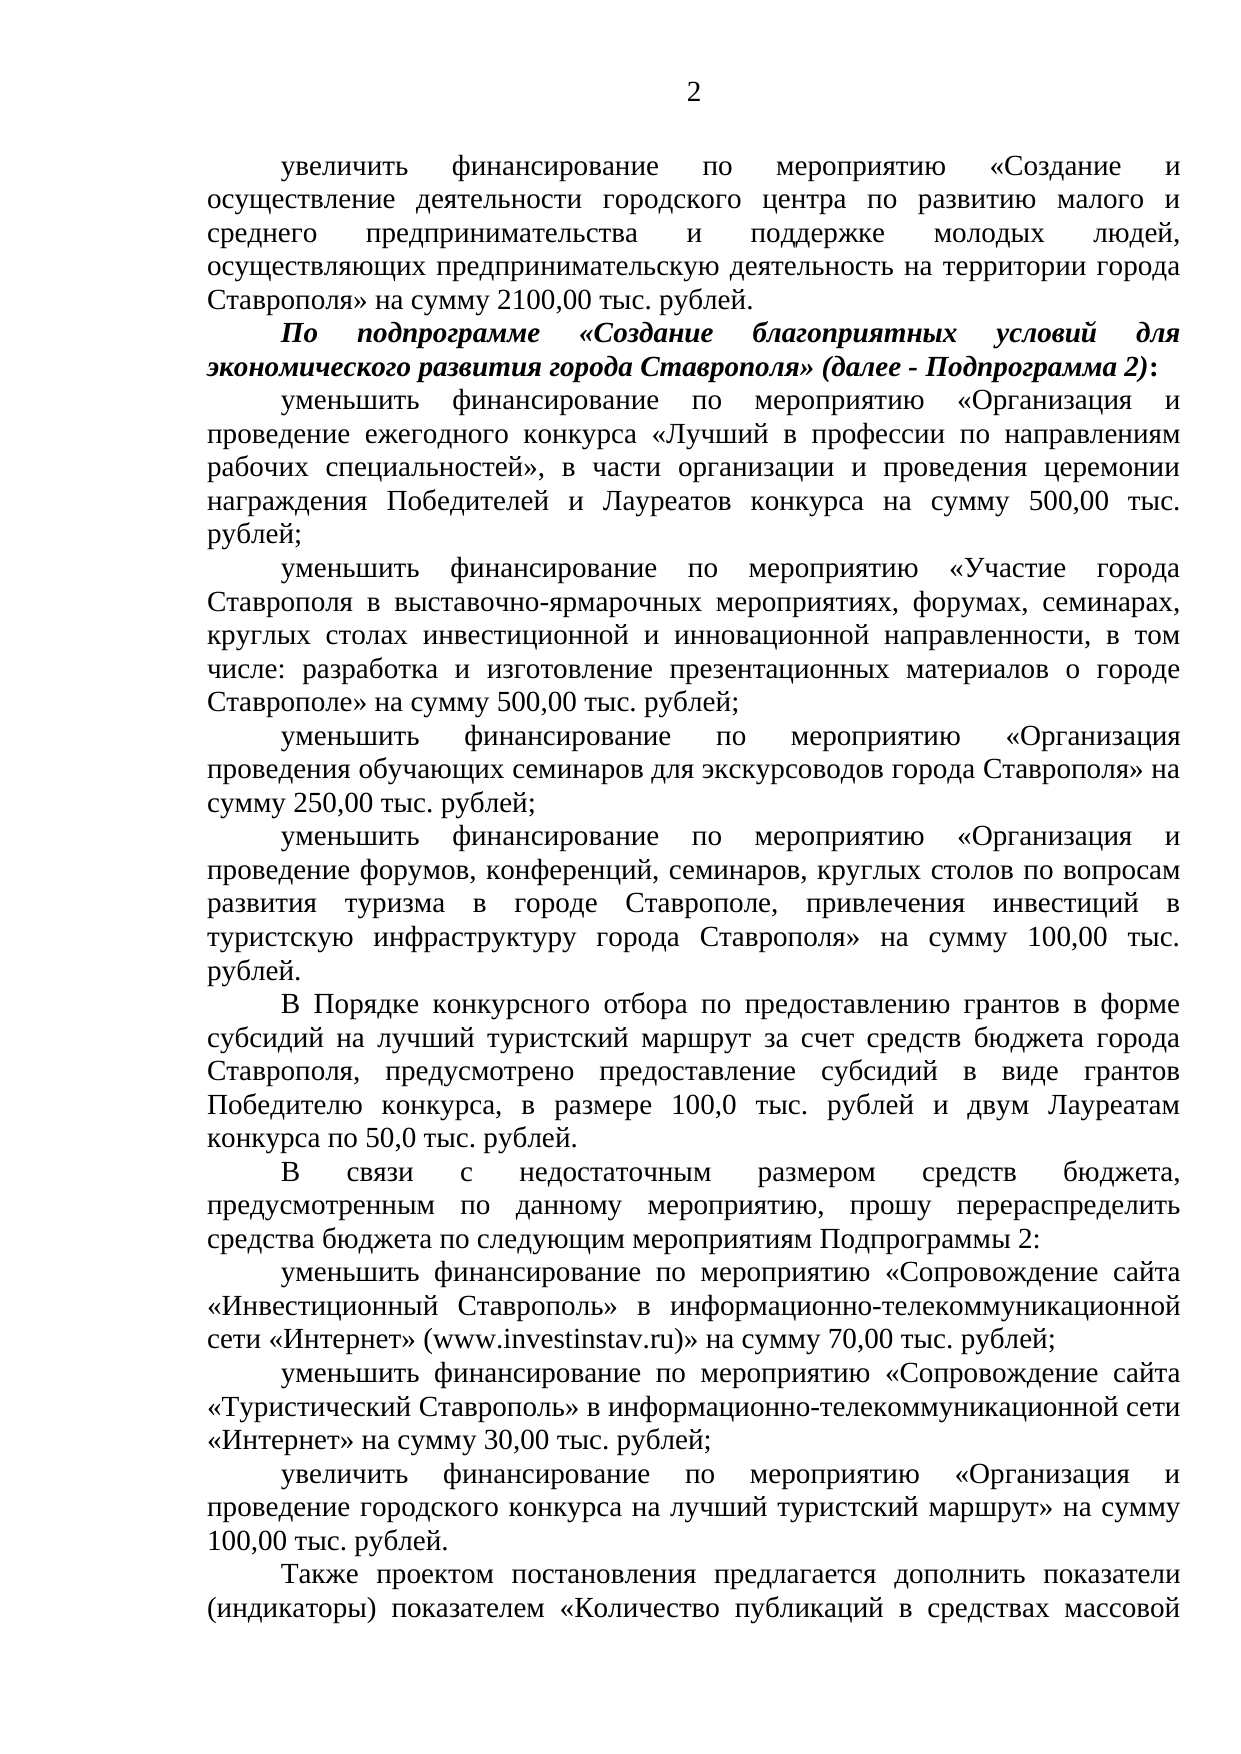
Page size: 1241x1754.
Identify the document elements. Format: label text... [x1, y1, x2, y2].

text увеличить финансирование по мероприятию «Организация и проведение городского конкурса на лучший туристский маршрут» на сумму 100,00 тыс. рублей. [207, 1456, 1181, 1556]
text В Порядке конкурсного отбора по предоставлению грантов в форме субсидий на лучший туристский маршрут за счет средств бюджета города Ставрополя, предусмотрено предоставление субсидий в виде грантов Победителю конкурса, в размере 100,0 тыс. рублей и двум Лауреатам конкурса по 50,0 тыс. рублей. [207, 986, 1181, 1154]
text В связи с недостаточным размером средств бюджета, предусмотренным по данному мероприятию, прошу перераспределить средства бюджета по следующим мероприятиям Подпрограммы 2: [207, 1154, 1181, 1254]
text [207, 1556, 1181, 1623]
text уменьшить финансирование по мероприятию «Организация и проведение ежегодного конкурса «Лучший в профессии по направлениям рабочих специальностей», в части организации и проведения церемонии награждения Победителей и Лауреатов конкурса на сумму 500,00 тыс. рублей; [207, 382, 1181, 550]
text уменьшить финансирование по мероприятию «Участие города Ставрополя в выставочно-ярмарочных мероприятиях, форумах, семинарах, круглых столах инвестиционной и инновационной направленности, в том числе: разработка и изготовление презентационных материалов о городе Ставрополе» на сумму 500,00 тыс. рублей; [207, 550, 1181, 718]
text уменьшить финансирование по мероприятию «Сопровождение сайта «Инвестиционный Ставрополь» в информационно-телекоммуникационной сети «Интернет» (www.investinstav.ru)» на сумму 70,00 тыс. рублей; [207, 1254, 1181, 1355]
text уменьшить финансирование по мероприятию «Организация и проведение форумов, конференций, семинаров, круглых столов по вопросам развития туризма в городе Ставрополе, привлечения инвестиций в туристскую инфраструктуру города Ставрополя» на сумму 100,00 тыс. рублей. [207, 818, 1181, 986]
text По подпрограмме «Создание благоприятных условий для экономического развития города Ставрополя» (далее - Подпрограмма 2): [207, 315, 1181, 382]
text увеличить финансирование по мероприятию «Создание и осуществление деятельности городского центра по развитию малого и среднего предпринимательства и поддержке молодых людей, осуществляющих предпринимательскую деятельность на территории города Ставрополя» на сумму 2100,00 тыс. рублей. [207, 148, 1181, 315]
text уменьшить финансирование по мероприятию «Организация проведения обучающих семинаров для экскурсоводов города Ставрополя» на сумму 250,00 тыс. рублей; [207, 718, 1181, 818]
text уменьшить финансирование по мероприятию «Сопровождение сайта «Туристический Ставрополь» в информационно-телекоммуникационной сети «Интернет» на сумму 30,00 тыс. рублей; [207, 1355, 1181, 1456]
